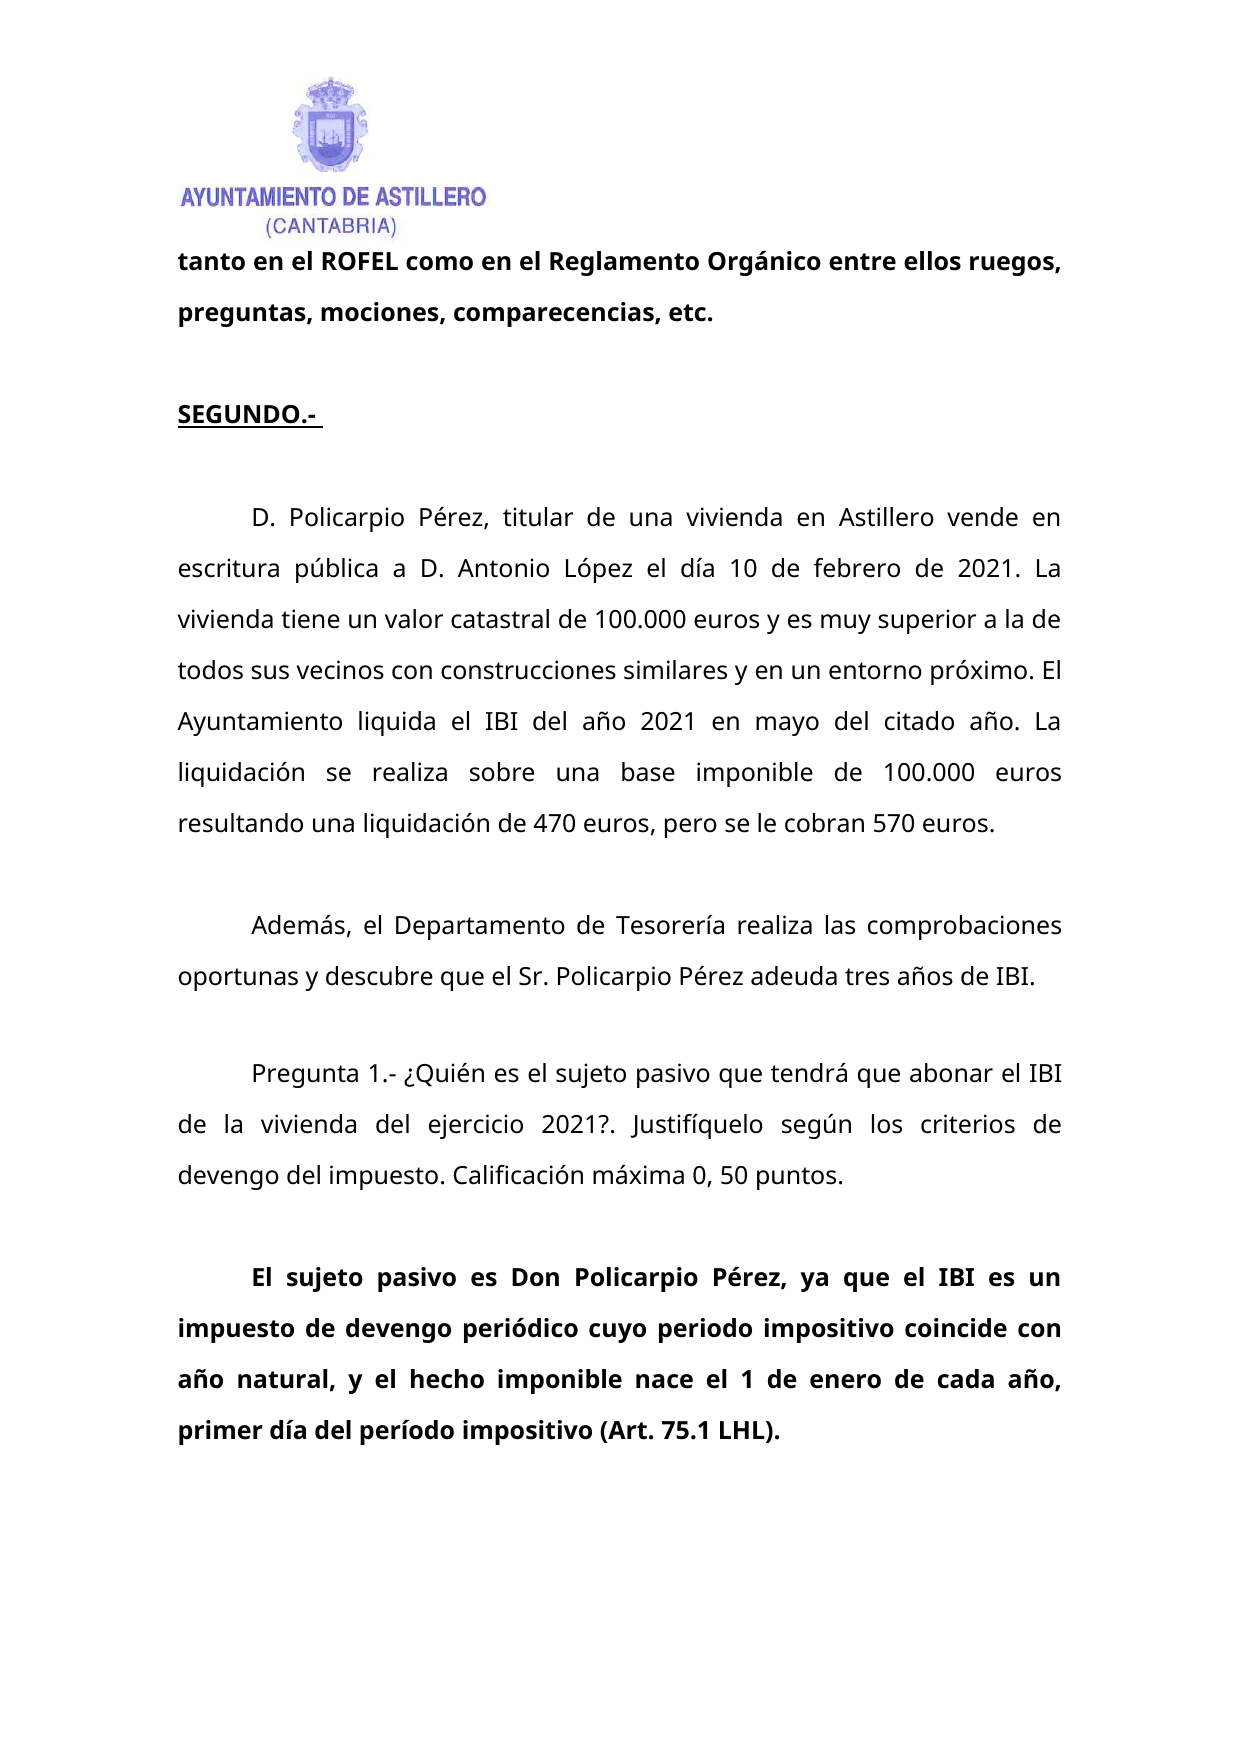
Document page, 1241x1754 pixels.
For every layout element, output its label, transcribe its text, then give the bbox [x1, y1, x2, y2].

text SEGUNDO.- [177, 397, 1063, 431]
text El sujeto pasivo es Don Policarpio Pérez, ya que el IBI es un impuesto de devengo periódico cuyo periodo impositivo coincide con año natural, y el hecho imponible nace el 1 de enero de cada año, primer día del período impositivo (Art. 75.1 LHL). [177, 1259, 1063, 1447]
text Pregunta 1.- ¿Quién es el sujeto pasivo que tendrá que abonar el IBI de la vivienda del ejercicio 2021?. Justifíquelo según los criterios de devengo del impuesto. Calificación máxima 0, 50 puntos. [177, 1055, 1063, 1192]
text D. Policarpio Pérez, titular de una vivienda en Astillero vende en escritura pública a D. Antonio López el día 10 de febrero de 2021. La vivienda tiene un valor catastral de 100.000 euros y es muy superior a la de todos sus vecinos con construcciones similares y en un entorno próximo. El Ayuntamiento liquida el IBI del año 2021 en mayo del citado año. La liquidación se realiza sobre una base imponible de 100.000 euros resultando una liquidación de 470 euros, pero se le cobran 570 euros. [177, 499, 1063, 839]
text Además, el Departamento de Tesorería realiza las comprobaciones oportunas y descubre que el Sr. Policarpio Pérez adeuda tres años de IBI. [177, 908, 1063, 993]
picture [177, 73, 492, 244]
